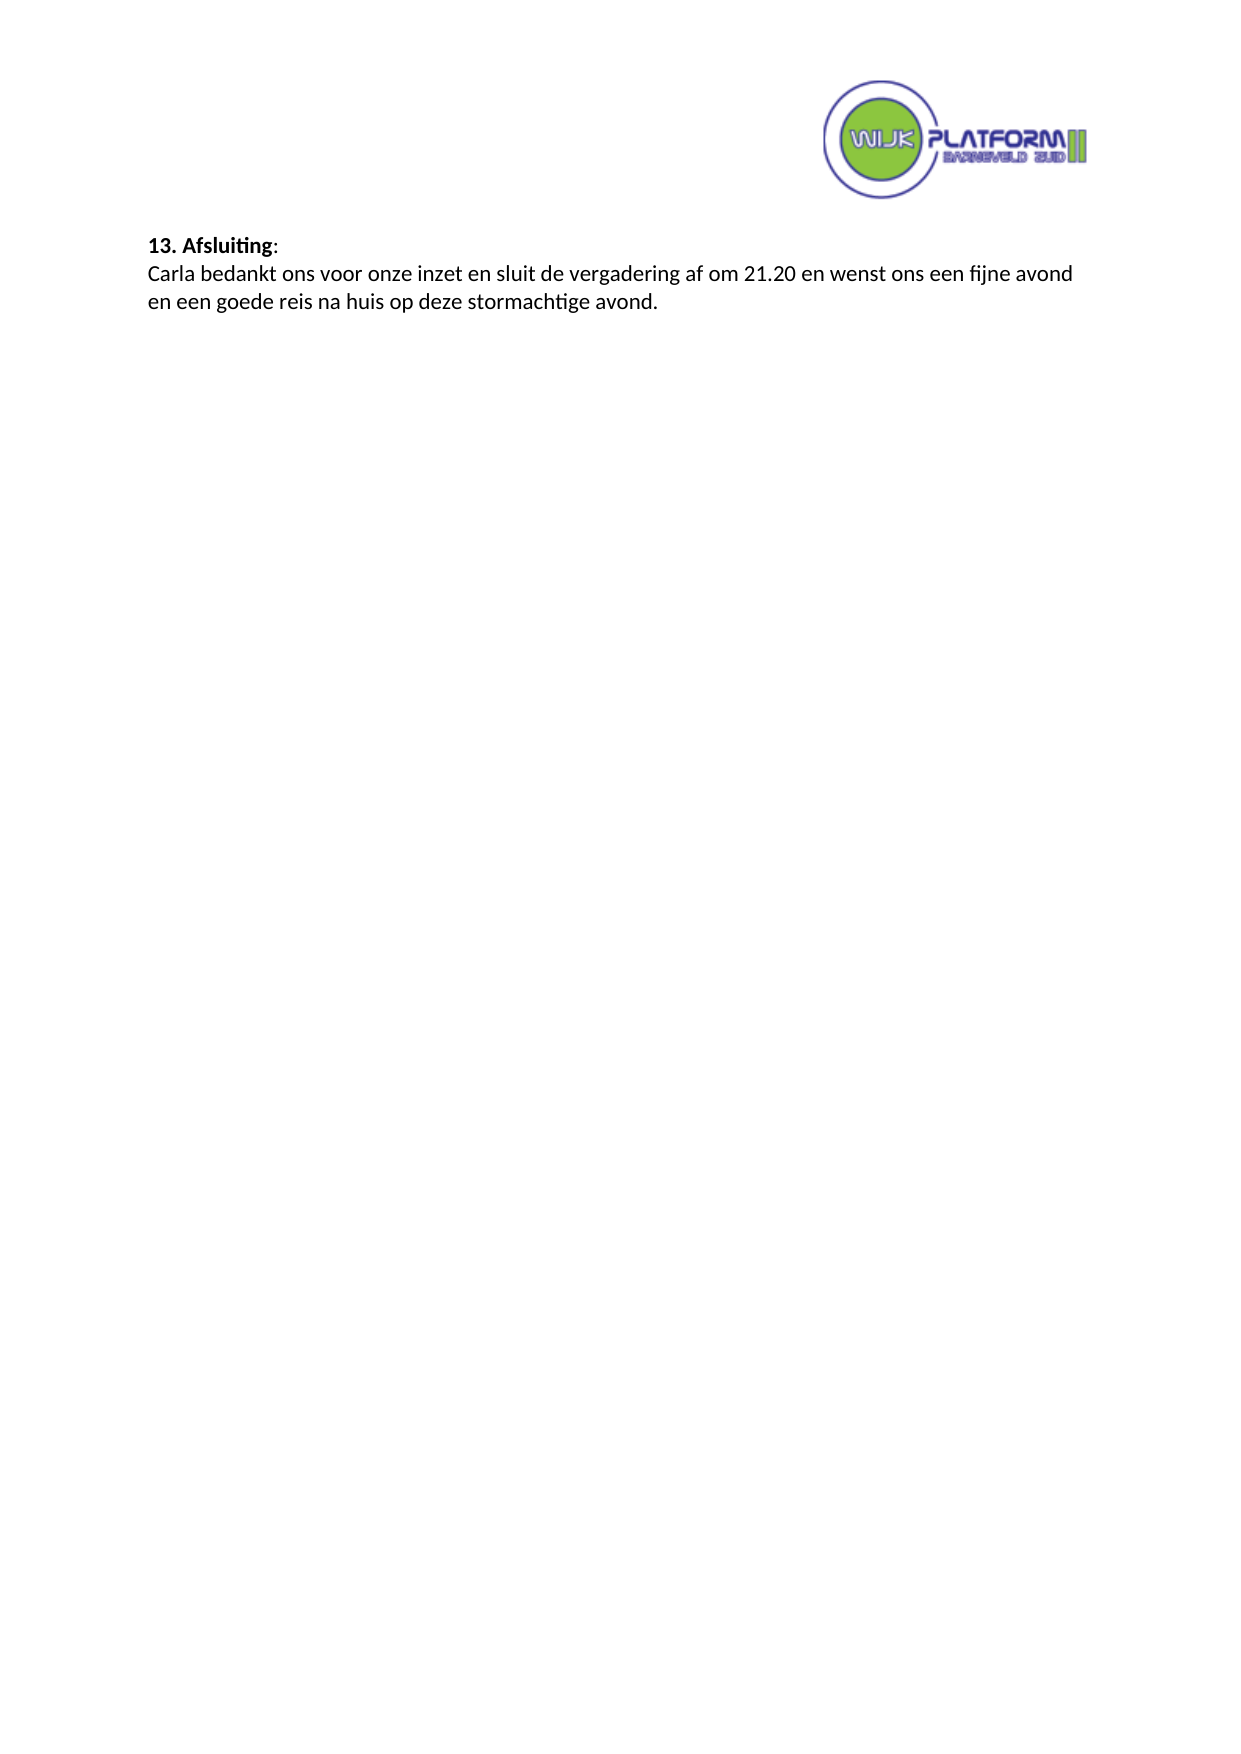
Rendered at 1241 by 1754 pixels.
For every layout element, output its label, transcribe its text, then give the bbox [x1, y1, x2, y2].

picture [816, 73, 1093, 204]
text Carla bedankt ons voor onze inzet en sluit de vergadering af om 21.20 en wenst ons een fijne avond en een goede reis na huis op deze stormachtige avond. [148, 259, 1093, 316]
text 13. Afsluiting: [148, 231, 1093, 259]
